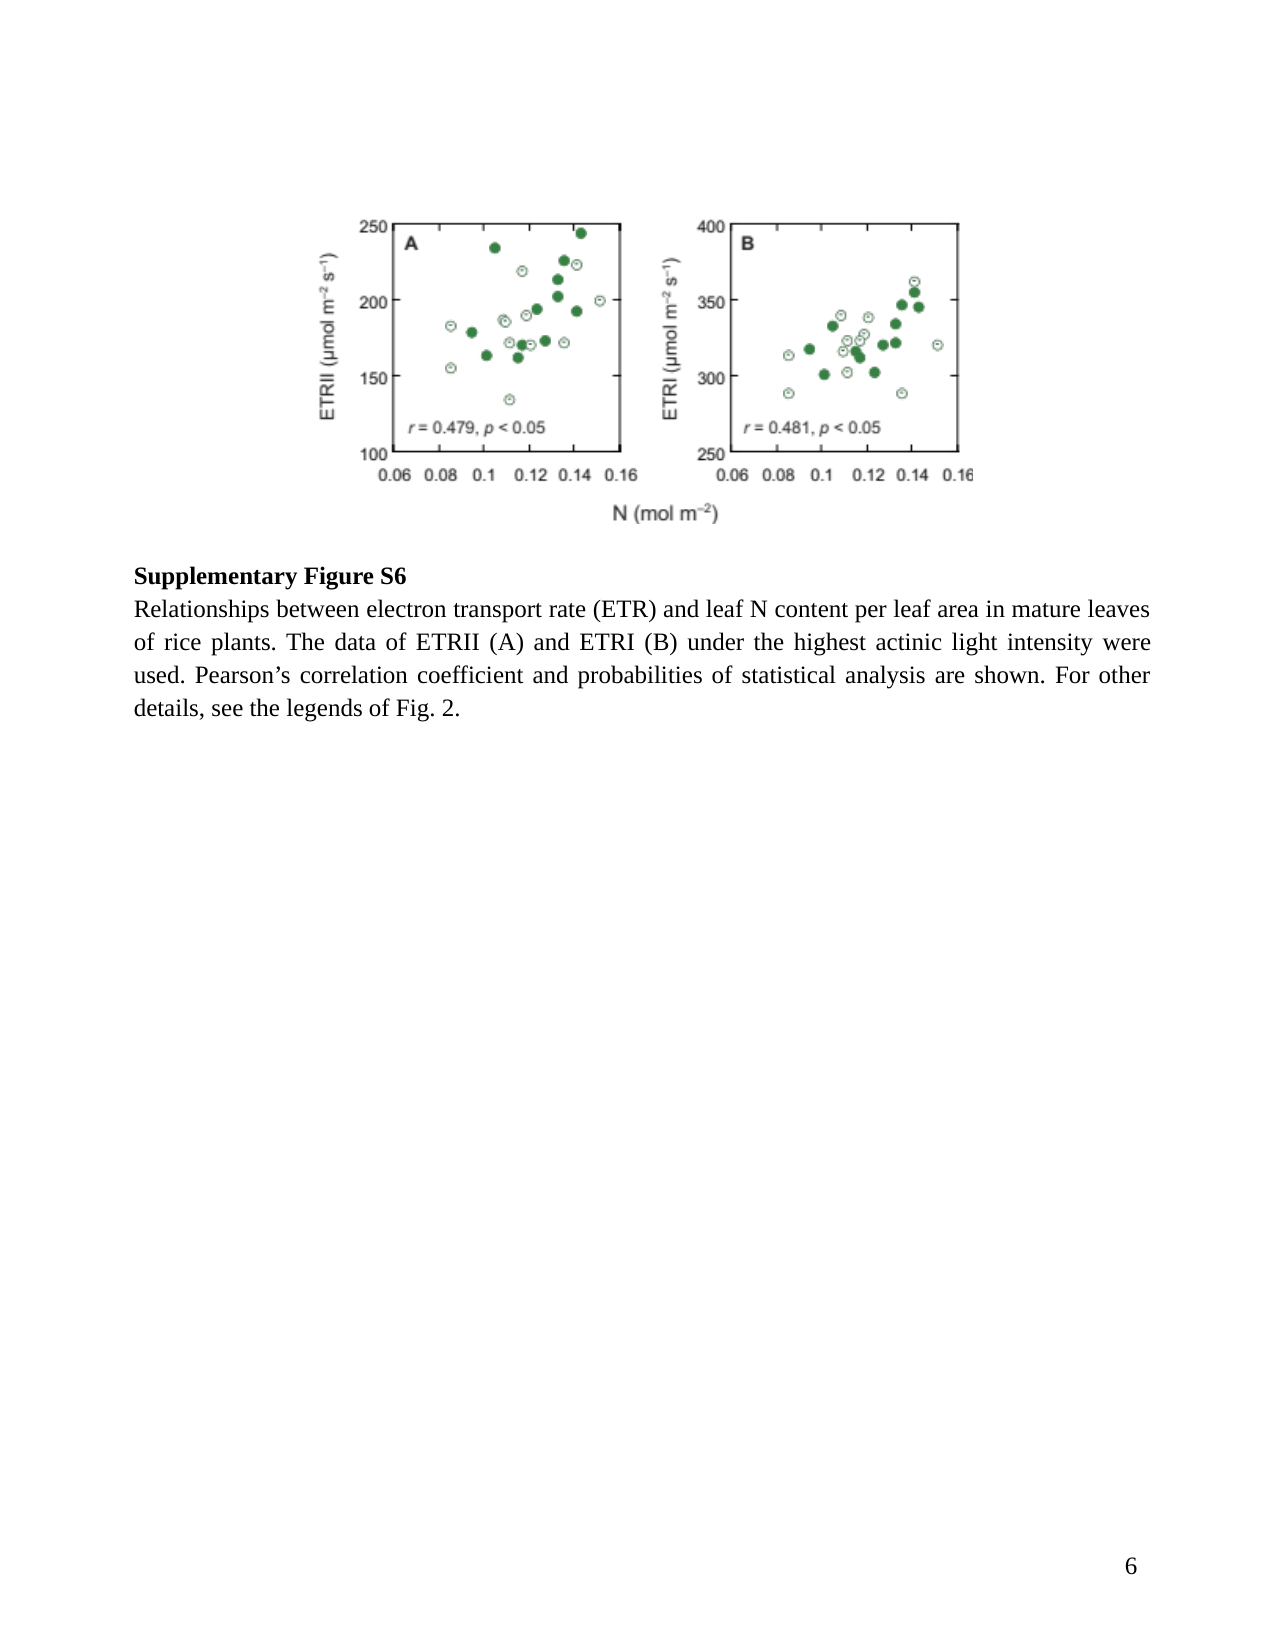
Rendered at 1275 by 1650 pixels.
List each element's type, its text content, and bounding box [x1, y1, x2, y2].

text Relationships between electron transport rate (ETR) and leaf N content per leaf area in mature leaves of rice plants. The data of ETRII (A) and ETRI (B) under the highest actinic light intensity were used. Pearson’s correlation coefficient and probabilities of statistical analysis are shown. For other details, see the legends of Fig. 2. [133, 594, 1152, 722]
text Supplementary Figure S6 [133, 561, 1152, 590]
